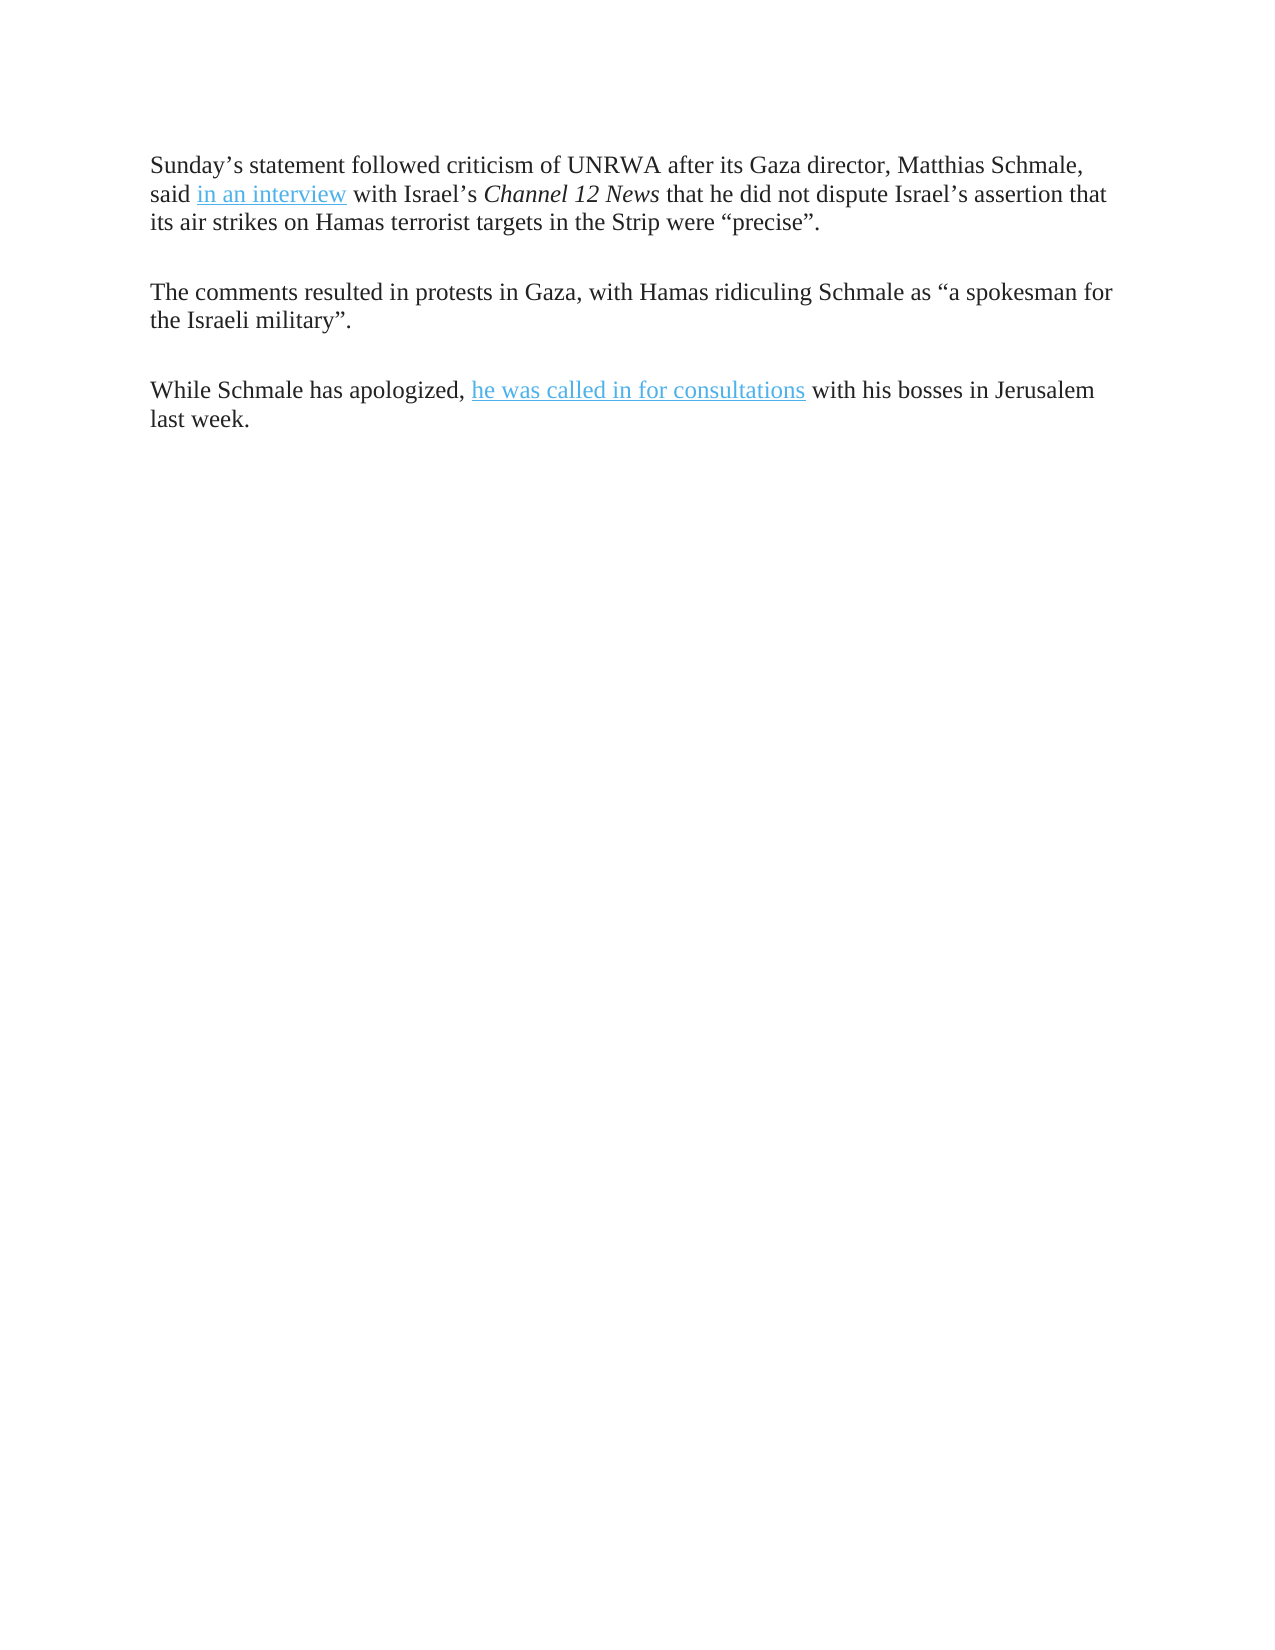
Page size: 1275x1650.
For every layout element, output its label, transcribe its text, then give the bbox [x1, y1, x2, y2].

text The comments resulted in protests in Gaza, with Hamas ridiculing Schmale as “a spokesman for the Israeli military”. [150, 277, 1125, 334]
text While Schmale has apologized, he was called in for consultations with his bosses in Jerusalem last week. [150, 375, 1125, 432]
text Sunday’s statement followed criticism of UNRWA after its Gaza director, Matthias Schmale, said in an interview with Israel’s Channel 12 News that he did not dispute Israel’s assertion that its air strikes on Hamas terrorist targets in the Strip were “precise”. [150, 150, 1125, 236]
